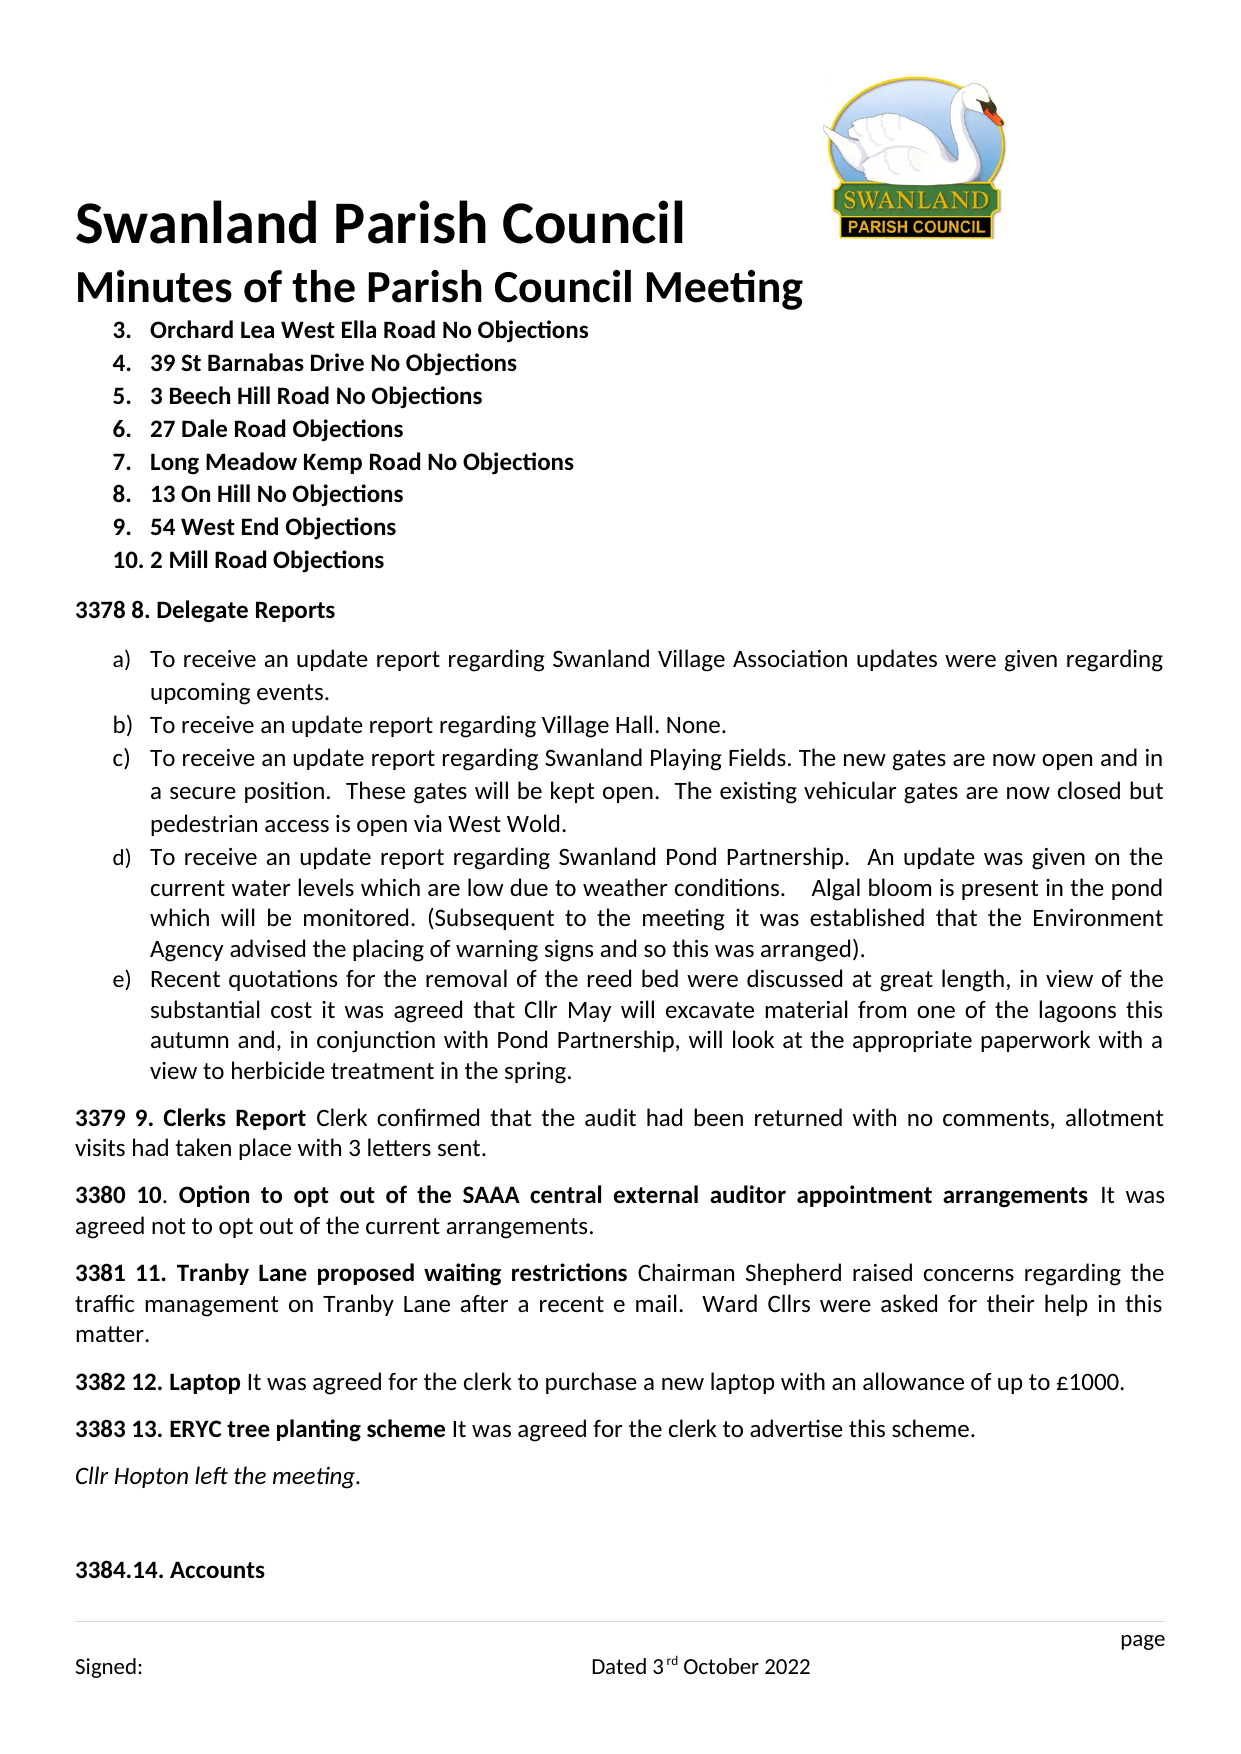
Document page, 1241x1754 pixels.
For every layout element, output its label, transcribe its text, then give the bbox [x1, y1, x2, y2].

list Recent quotations for the removal of the reed bed were discussed at great length, in view of the substantial cost it was agreed that Cllr May will excavate material from one of the lagoons this autumn and, in conjunction with Pond Partnership, will look at the appropriate paperwork with a view to herbicide treatment in the spring. [112, 963, 1165, 1085]
text Cllr Hopton left the meeting. [75, 1460, 1165, 1491]
list Orchard Lea West Ella Road No Objections [112, 314, 1165, 344]
list 3 Beech Hill Road No Objections [112, 380, 1165, 410]
list Long Meadow Kemp Road No Objections [112, 446, 1165, 476]
list 2 Mill Road Objections [112, 544, 1165, 575]
text 3379 9. Clerks Report Clerk confirmed that the audit had been returned with no comments, allotment visits had taken place with 3 letters sent. [75, 1102, 1165, 1163]
text 3381 11. Tranby Lane proposed waiting restrictions Chairman Shepherd raised concerns regarding the traffic management on Tranby Lane after a recent e mail. Ward Cllrs were asked for their help in this matter. [75, 1257, 1165, 1349]
text 3378 8. Delegate Reports [75, 594, 1165, 624]
list 54 West End Objections [112, 512, 1165, 542]
list To receive an update report regarding Swanland Village Association updates were given regarding upcoming events. [112, 644, 1165, 707]
picture [822, 73, 1008, 243]
list To receive an update report regarding Swanland Playing Fields. The new gates are now open and in a secure position. These gates will be kept open. The existing vehicular gates are now closed but pedestrian access is open via West Wold. [112, 742, 1165, 839]
list To receive an update report regarding Swanland Pond Partnership. An update was given on the current water levels which are low due to weather conditions. Algal bloom is present in the pond which will be monitored. (Subsequent to the meeting it was established that the Environment Agency advised the placing of warning signs and so this was arranged). [112, 841, 1165, 963]
list To receive an update report regarding Village Hall. None. [112, 709, 1165, 740]
text 3382 12. Laptop It was agreed for the clerk to purchase a new laptop with an allowance of up to £1000. [75, 1366, 1165, 1396]
list 39 St Barnabas Drive No Objections [112, 347, 1165, 377]
text 3380 10. Option to opt out of the SAAA central external auditor appointment arrangements It was agreed not to opt out of the current arrangements. [75, 1180, 1165, 1241]
text 3383 13. ERYC tree planting scheme It was agreed for the clerk to advertise this scheme. [75, 1413, 1165, 1443]
list 27 Dale Road Objections [112, 413, 1165, 443]
list 13 On Hill No Objections [112, 479, 1165, 509]
text 3384.14. Accounts [75, 1554, 1165, 1585]
